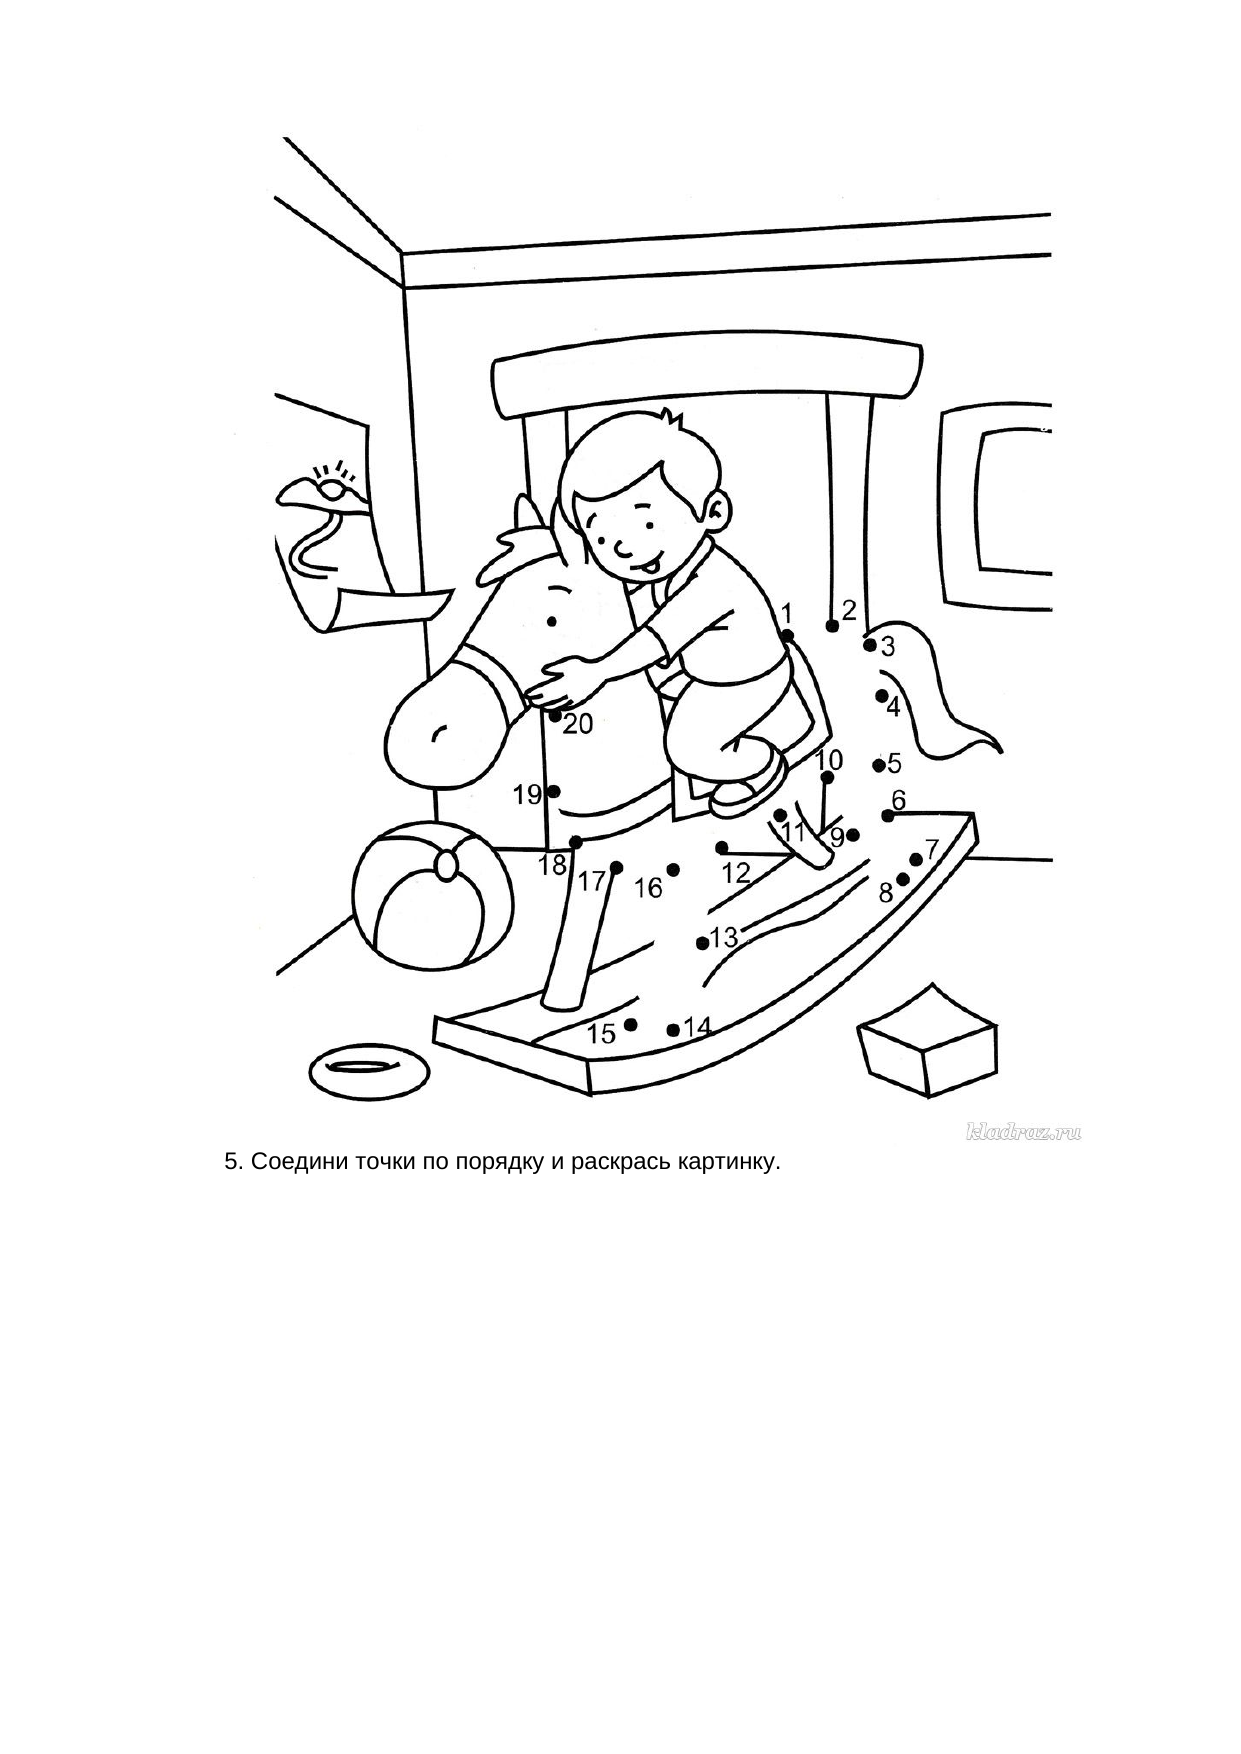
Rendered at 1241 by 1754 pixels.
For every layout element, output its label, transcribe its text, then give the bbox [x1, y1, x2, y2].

text 5. Соедини точки по порядку и раскрась картинку. [177, 1147, 1152, 1174]
picture [224, 118, 1084, 1147]
